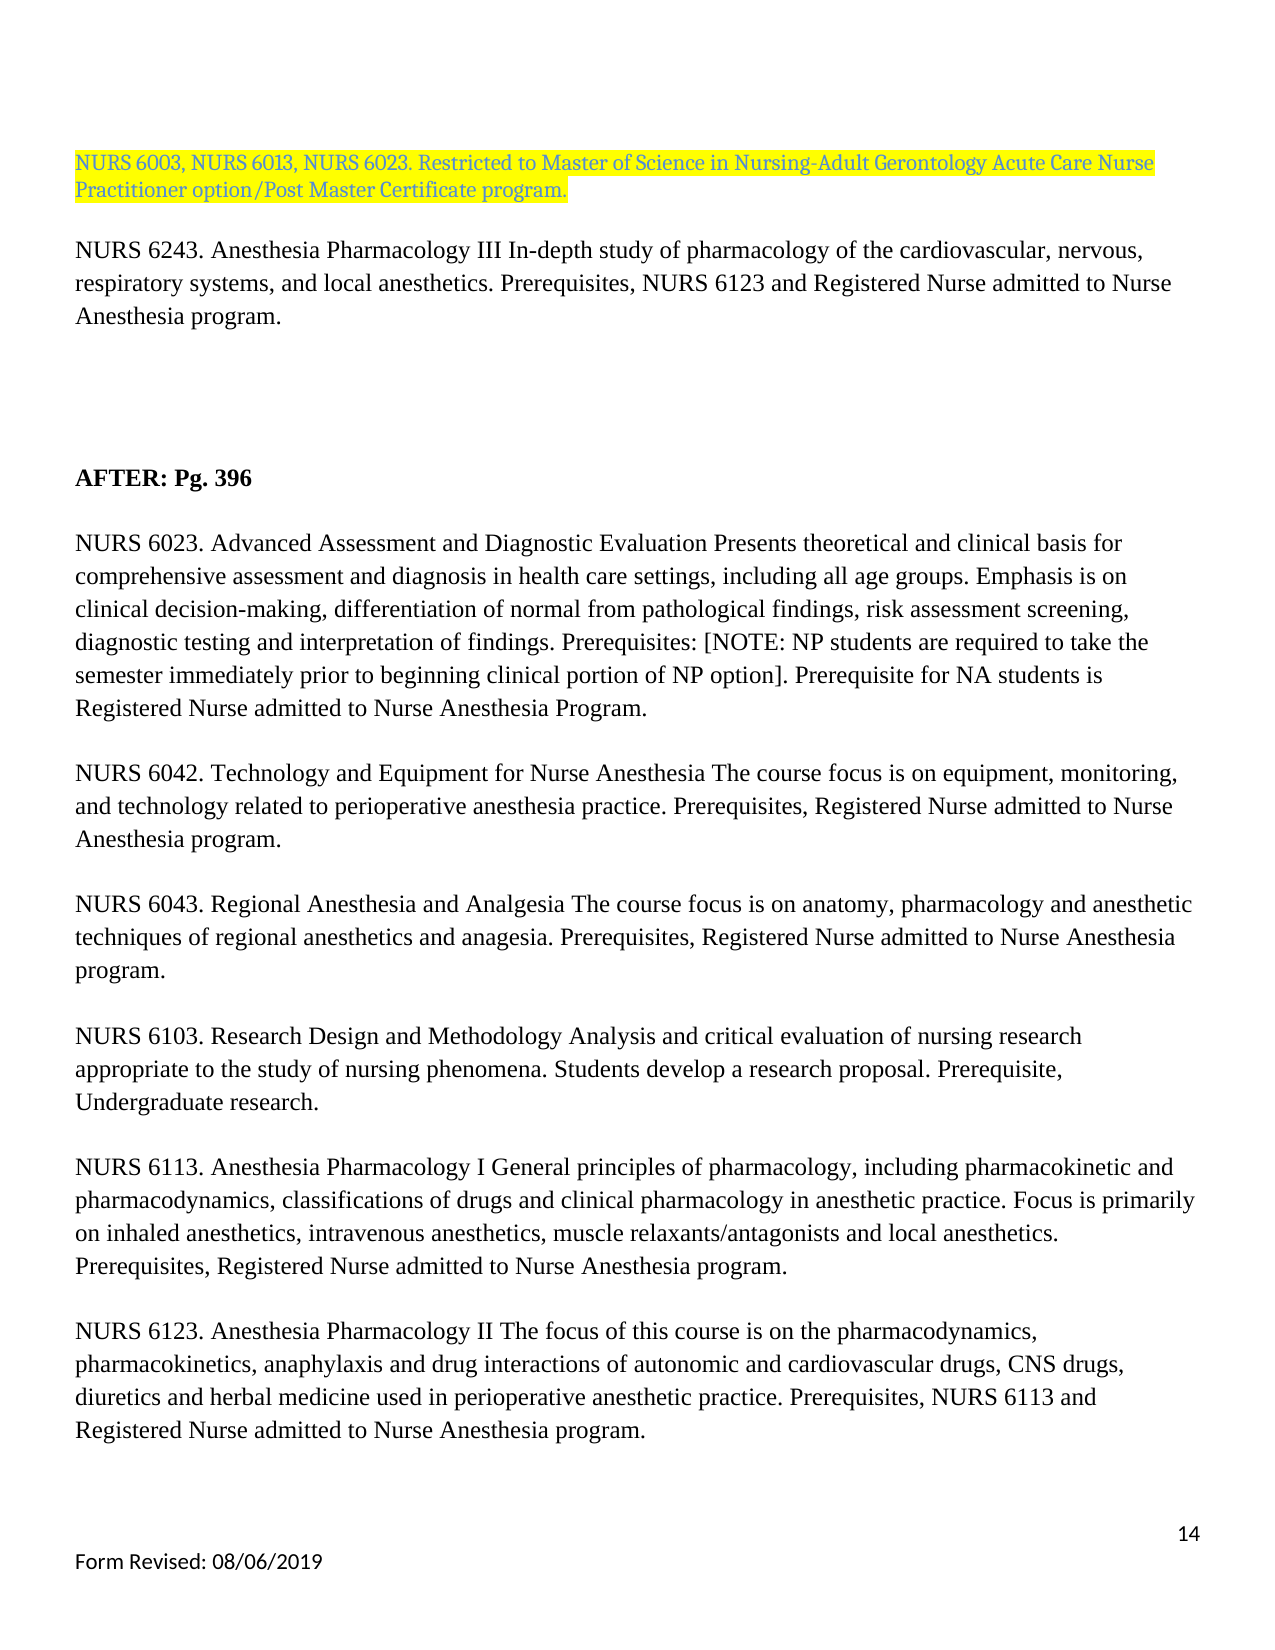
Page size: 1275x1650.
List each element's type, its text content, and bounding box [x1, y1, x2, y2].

text NURS 6113. Anesthesia Pharmacology I General principles of pharmacology, including pharmacokinetic and pharmacodynamics, classifications of drugs and clinical pharmacology in anesthetic practice. Focus is primarily on inhaled anesthetics, intravenous anesthetics, muscle relaxants/antagonists and local anesthetics. Prerequisites, Registered Nurse admitted to Nurse Anesthesia program. [75, 1152, 1200, 1280]
text NURS 6103. Research Design and Methodology Analysis and critical evaluation of nursing research appropriate to the study of nursing phenomena. Students develop a research proposal. Prerequisite, Undergraduate research. [75, 1021, 1200, 1116]
text NURS 6023. Advanced Assessment and Diagnostic Evaluation Presents theoretical and clinical basis for comprehensive assessment and diagnosis in health care settings, including all age groups. Emphasis is on clinical decision-making, differentiation of normal from pathological findings, risk assessment screening, diagnostic testing and interpretation of findings. Prerequisites: [NOTE: NP students are required to take the semester immediately prior to beginning clinical portion of NP option]. Prerequisite for NA students is Registered Nurse admitted to Nurse Anesthesia Program. [75, 528, 1200, 722]
text AFTER: Pg. 396 [75, 463, 1200, 491]
text NURS 6043. Regional Anesthesia and Analgesia The course focus is on anatomy, pharmacology and anesthetic techniques of regional anesthetics and anagesia. Prerequisites, Registered Nurse admitted to Nurse Anesthesia program. [75, 889, 1200, 984]
text NURS 6042. Technology and Equipment for Nurse Anesthesia The course focus is on equipment, monitoring, and technology related to perioperative anesthesia practice. Prerequisites, Registered Nurse admitted to Nurse Anesthesia program. [75, 758, 1200, 853]
text NURS 6243. Anesthesia Pharmacology III In-depth study of pharmacology of the cardiovascular, nervous, respiratory systems, and local anesthetics. Prerequisites, NURS 6123 and Registered Nurse admitted to Nurse Anesthesia program. [75, 235, 1200, 330]
text NURS 6123. Anesthesia Pharmacology II The focus of this course is on the pharmacodynamics, pharmacokinetics, anaphylaxis and drug interactions of autonomic and cardiovascular drugs, CNS drugs, diuretics and herbal medicine used in perioperative anesthetic practice. Prerequisites, NURS 6113 and Registered Nurse admitted to Nurse Anesthesia program. [75, 1316, 1200, 1444]
